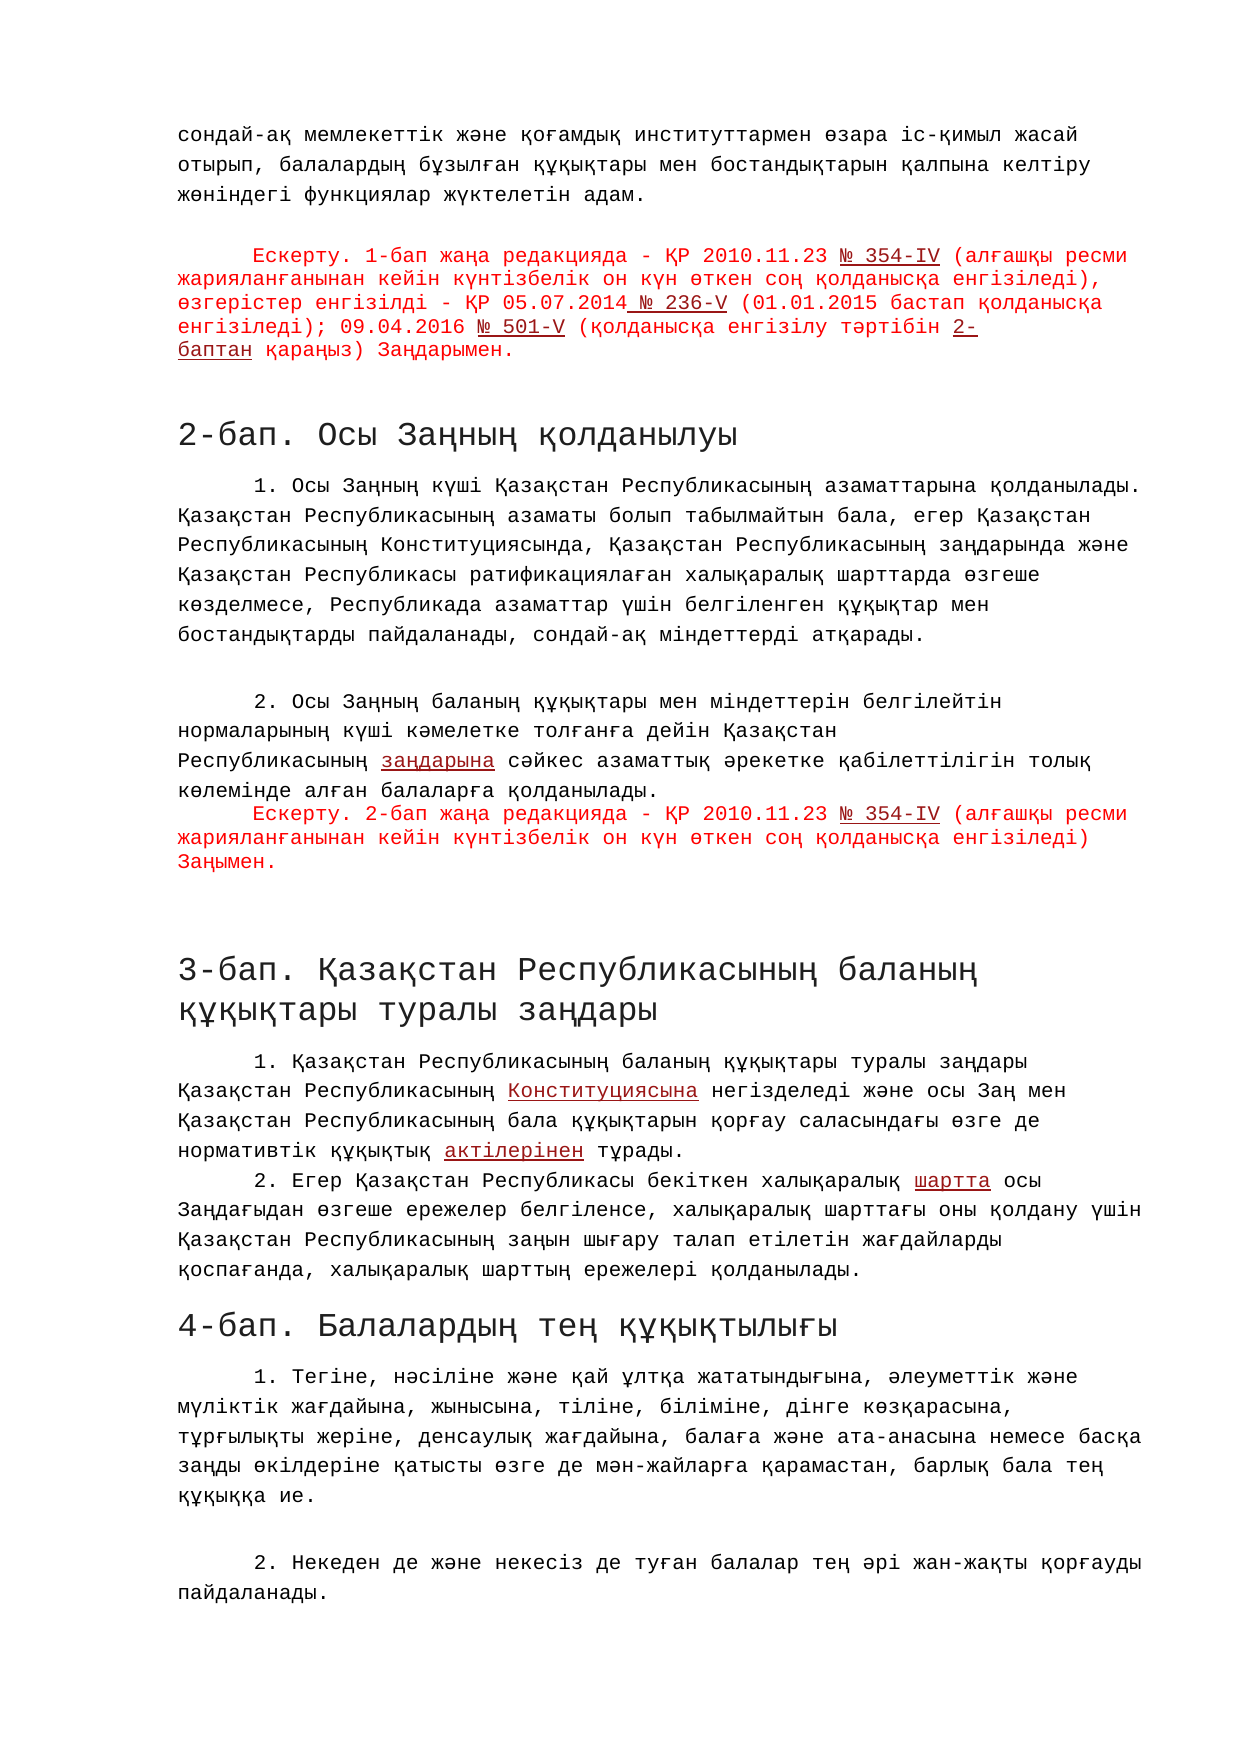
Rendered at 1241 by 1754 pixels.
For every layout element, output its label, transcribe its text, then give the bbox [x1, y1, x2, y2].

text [177, 118, 1152, 207]
text 1. Осы Заңның күші Қазақстан Республикасының азаматтарына қолданылады. Қазақстан Республикасының азаматы болып табылмайтын бала, егер Қазақстан Республикасының Конституциясында, Қазақстан Республикасының заңдарында және Қазақстан Республикасы ратификациялаған халықаралық шарттарда өзгеше көзделмесе, Республикада азаматтар үшін белгіленген құқықтар мен бостандықтарды пайдаланады, сондай-ақ міндеттерді атқарады. [177, 469, 1152, 647]
text 3-бап. Қазақстан Республикасының баланың құқықтары туралы заңдары [177, 949, 1152, 1031]
text 1. Тегiне, нәсiлiне және қай ұлтқа жататындығына, әлеуметтiк және мүлiктiк жағдайына, жынысына, тiліне, бiлiмiне, дiнге көзқарасына, тұрғылықты жерiне, денсаулық жағдайына, балаға және ата-анасына немесе басқа заңды өкілдерiне қатысты өзге де мән-жайларға қарамастан, барлық бала тең құқыққа ие. [177, 1360, 1152, 1509]
text 4-бап. Балалардың тең құқықтылығы [177, 1306, 1152, 1346]
text 2. Осы Заңның баланың құқықтары мен міндеттерін белгілейтін нормаларының күші кәмелетке толғанға дейін Қазақстан Республикасының заңдарына сәйкес азаматтық әрекетке қабілеттілігін толық көлемінде алған балаларға қолданылады. [177, 685, 1152, 803]
text Ескерту. 1-бап жаңа редакцияда - ҚР 2010.11.23 № 354-IV (алғашқы ресми жарияланғанынан кейін күнтізбелік он күн өткен соң қолданысқа енгізіледі), өзгерістер енгізілді - ҚР 05.07.2014 № 236-V (01.01.2015 бастап қолданысқа енгізіледі); 09.04.2016 № 501-V (қолданысқа енгізілу тәртібін 2-баптан қараңыз) Заңдарымен. [177, 245, 1152, 391]
text 2. Егер Қазақстан Республикасы бекiткен халықаралық шартта осы Заңдағыдан өзгеше ережелер белгiленсе, халықаралық шарттағы оны қолдану үшiн Қазақстан Республикасының заңын шығару талап етiлетiн жағдайларды қоспағанда, халықаралық шарттың ережелерi қолданылады. [177, 1163, 1152, 1282]
text 2. Некеден де және некесіз де туған балалар тең әрi жан-жақты қорғауды пайдаланады. [177, 1546, 1152, 1606]
text 1. Қазақстан Республикасының баланың құқықтары туралы заңдары Қазақстан Республикасының Конституциясына негiзделедi және осы Заң мен Қазақстан Республикасының бала құқықтарын қорғау саласындағы өзге де нормативтiк құқықтық актілерiнен тұрады. [177, 1045, 1152, 1163]
text 2-бап. Осы Заңның қолданылуы [177, 414, 1152, 455]
text Ескерту. 2-бап жаңа редакцияда - ҚР 2010.11.23 № 354-IV (алғашқы ресми жарияланғанынан кейін күнтізбелік он күн өткен соң қолданысқа енгізіледі) Заңымен. [177, 803, 1152, 926]
